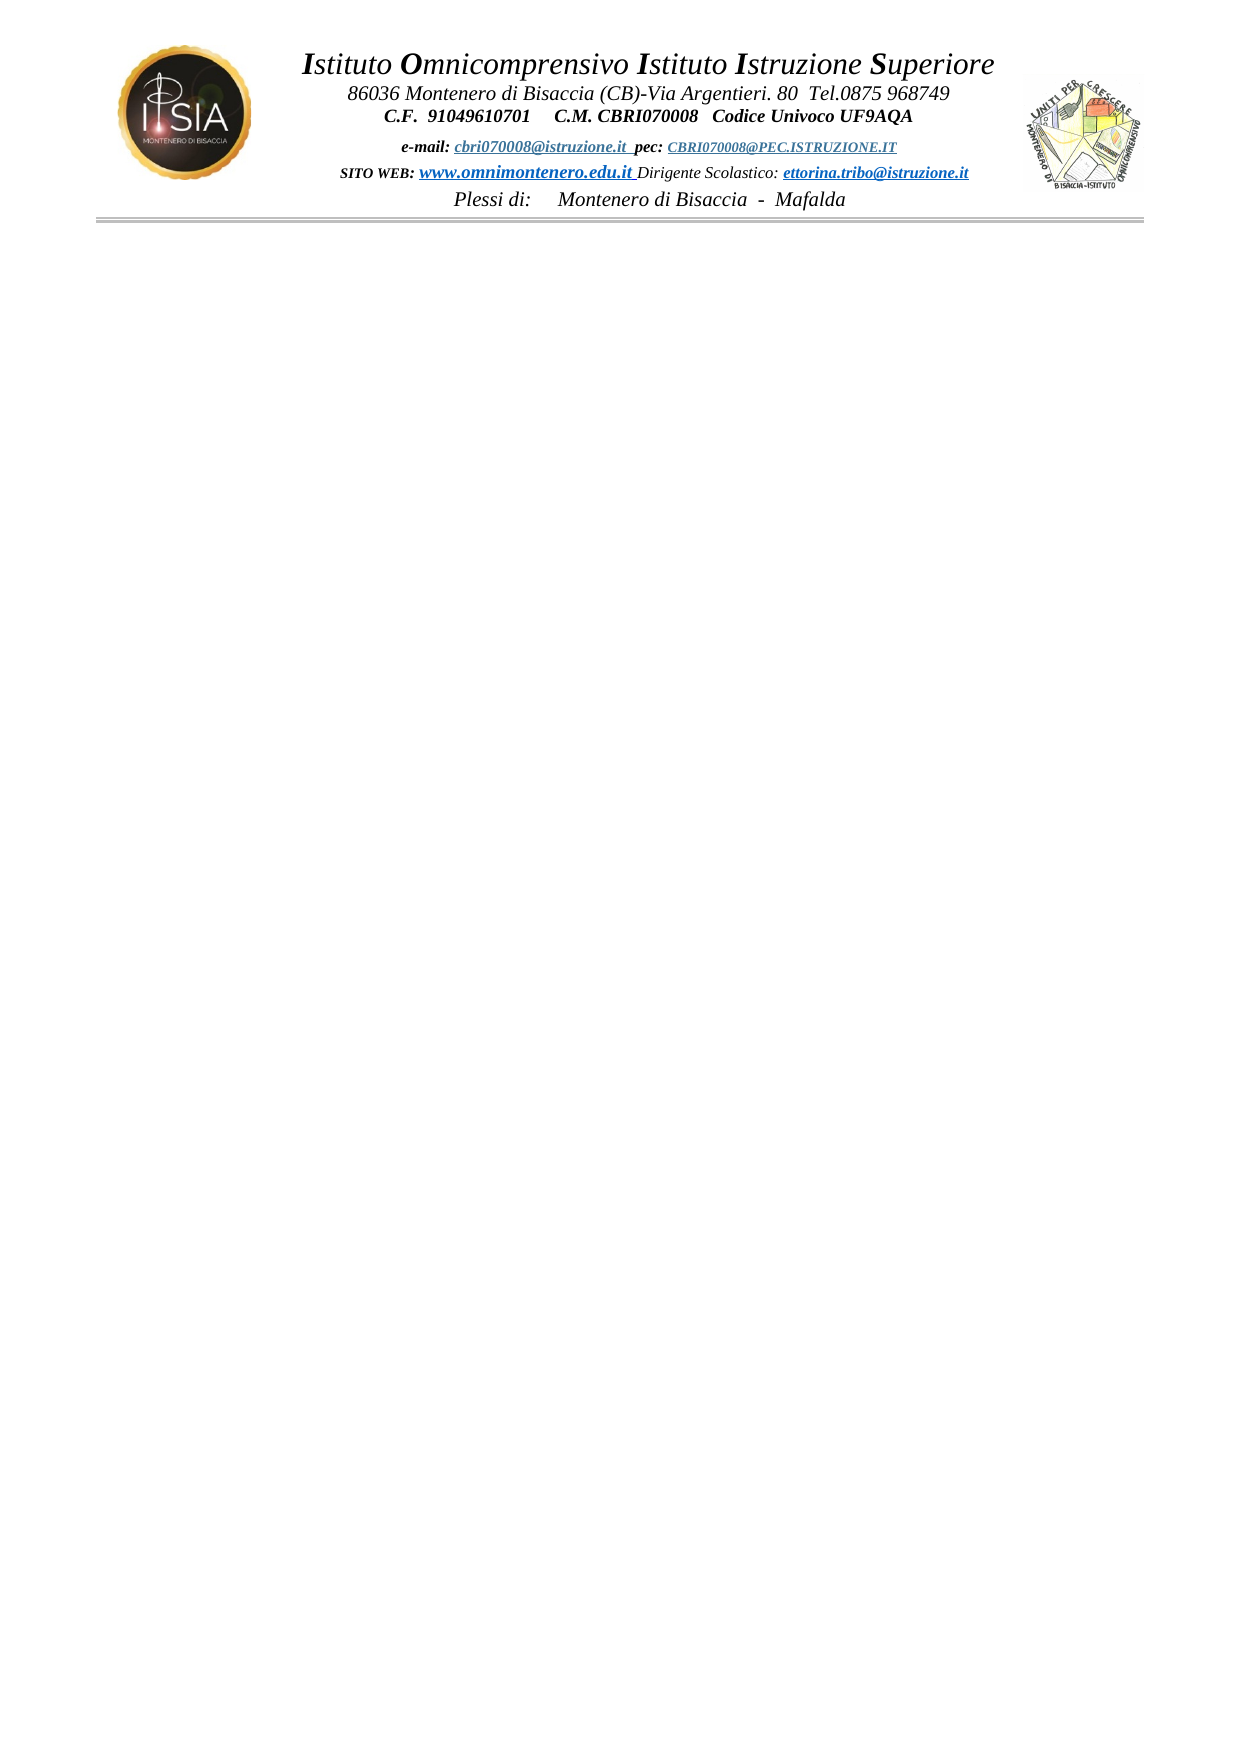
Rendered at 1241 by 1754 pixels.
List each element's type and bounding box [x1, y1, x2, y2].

picture [117, 45, 252, 180]
